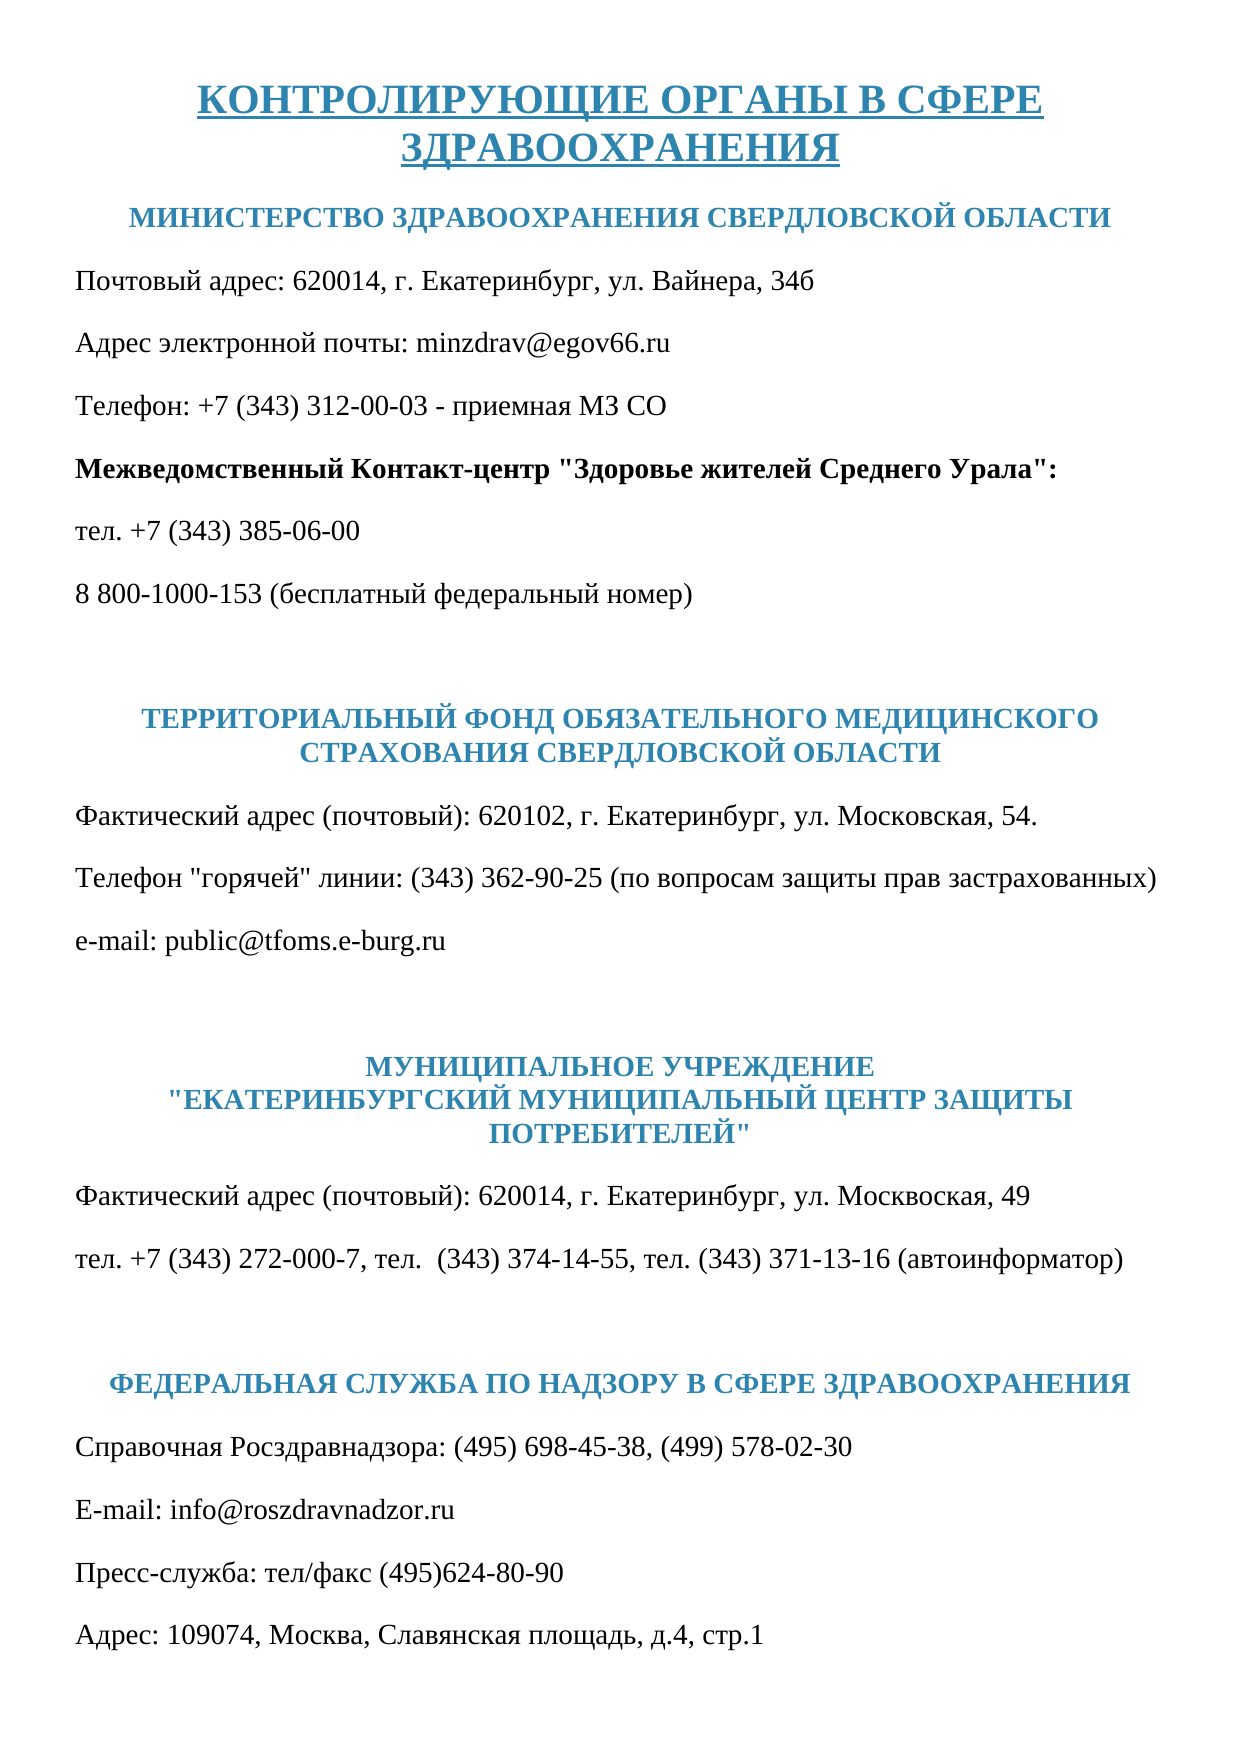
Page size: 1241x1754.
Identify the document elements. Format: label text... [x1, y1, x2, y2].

text e-mail: public@tfoms.e-burg.ru [75, 923, 1165, 957]
text Межведомственный Контакт-центр "Здоровье жителей Среднего Урала": [75, 451, 1165, 484]
text тел. +7 (343) 385-06-00 [75, 513, 1165, 547]
text Фактический адрес (почтовый): 620014, г. Екатеринбург, ул. Москвоская, 49 [75, 1178, 1165, 1212]
text Справочная Росздравнадзора: (495) 698-45-38, (499) 578-02-30 [75, 1429, 1165, 1463]
text Адрес электронной почты: minzdrav@egov66.ru [75, 325, 1165, 359]
text Телефон: +7 (343) 312-00-03 - приемная МЗ СО [75, 388, 1165, 422]
text тел. +7 (343) 272-000-7, тел. (343) 374-14-55, тел. (343) 371-13-16 (автоинформатор) [75, 1241, 1165, 1275]
text Фактический адрес (почтовый): 620102, г. Екатеринбург, ул. Московская, 54. [75, 798, 1165, 831]
text Федеральная служба по надзору в сфере здравоохранения [75, 1367, 1165, 1400]
text Почтовый адрес: 620014, г. Екатеринбург, ул. Вайнера, 34б [75, 263, 1165, 296]
text E-mail: info@roszdravnadzor.ru [75, 1492, 1165, 1526]
text Министерство Здравоохранения Свердловской области [75, 200, 1165, 233]
text Адрес: 109074, Москва, Славянская площадь, д.4, стр.1 [75, 1617, 1165, 1651]
text 8 800-1000-153 (бесплатный федеральный номер) [75, 576, 1165, 610]
text Телефон "горячей" линии: (343) 362-90-25 (по вопросам защиты прав застрахованных) [75, 861, 1165, 894]
text Контролирующие органы в сфере здравоохранения [75, 75, 1165, 171]
text Пресс-служба: тел/факс (495)624-80-90 [75, 1555, 1165, 1588]
text Территориальный фонд обязательного медицинского страхования Свердловской области [75, 702, 1165, 769]
text Муниципальное Учреждение "Екатеринбургский муниципальный центр защиты потребителей" [75, 1049, 1165, 1149]
